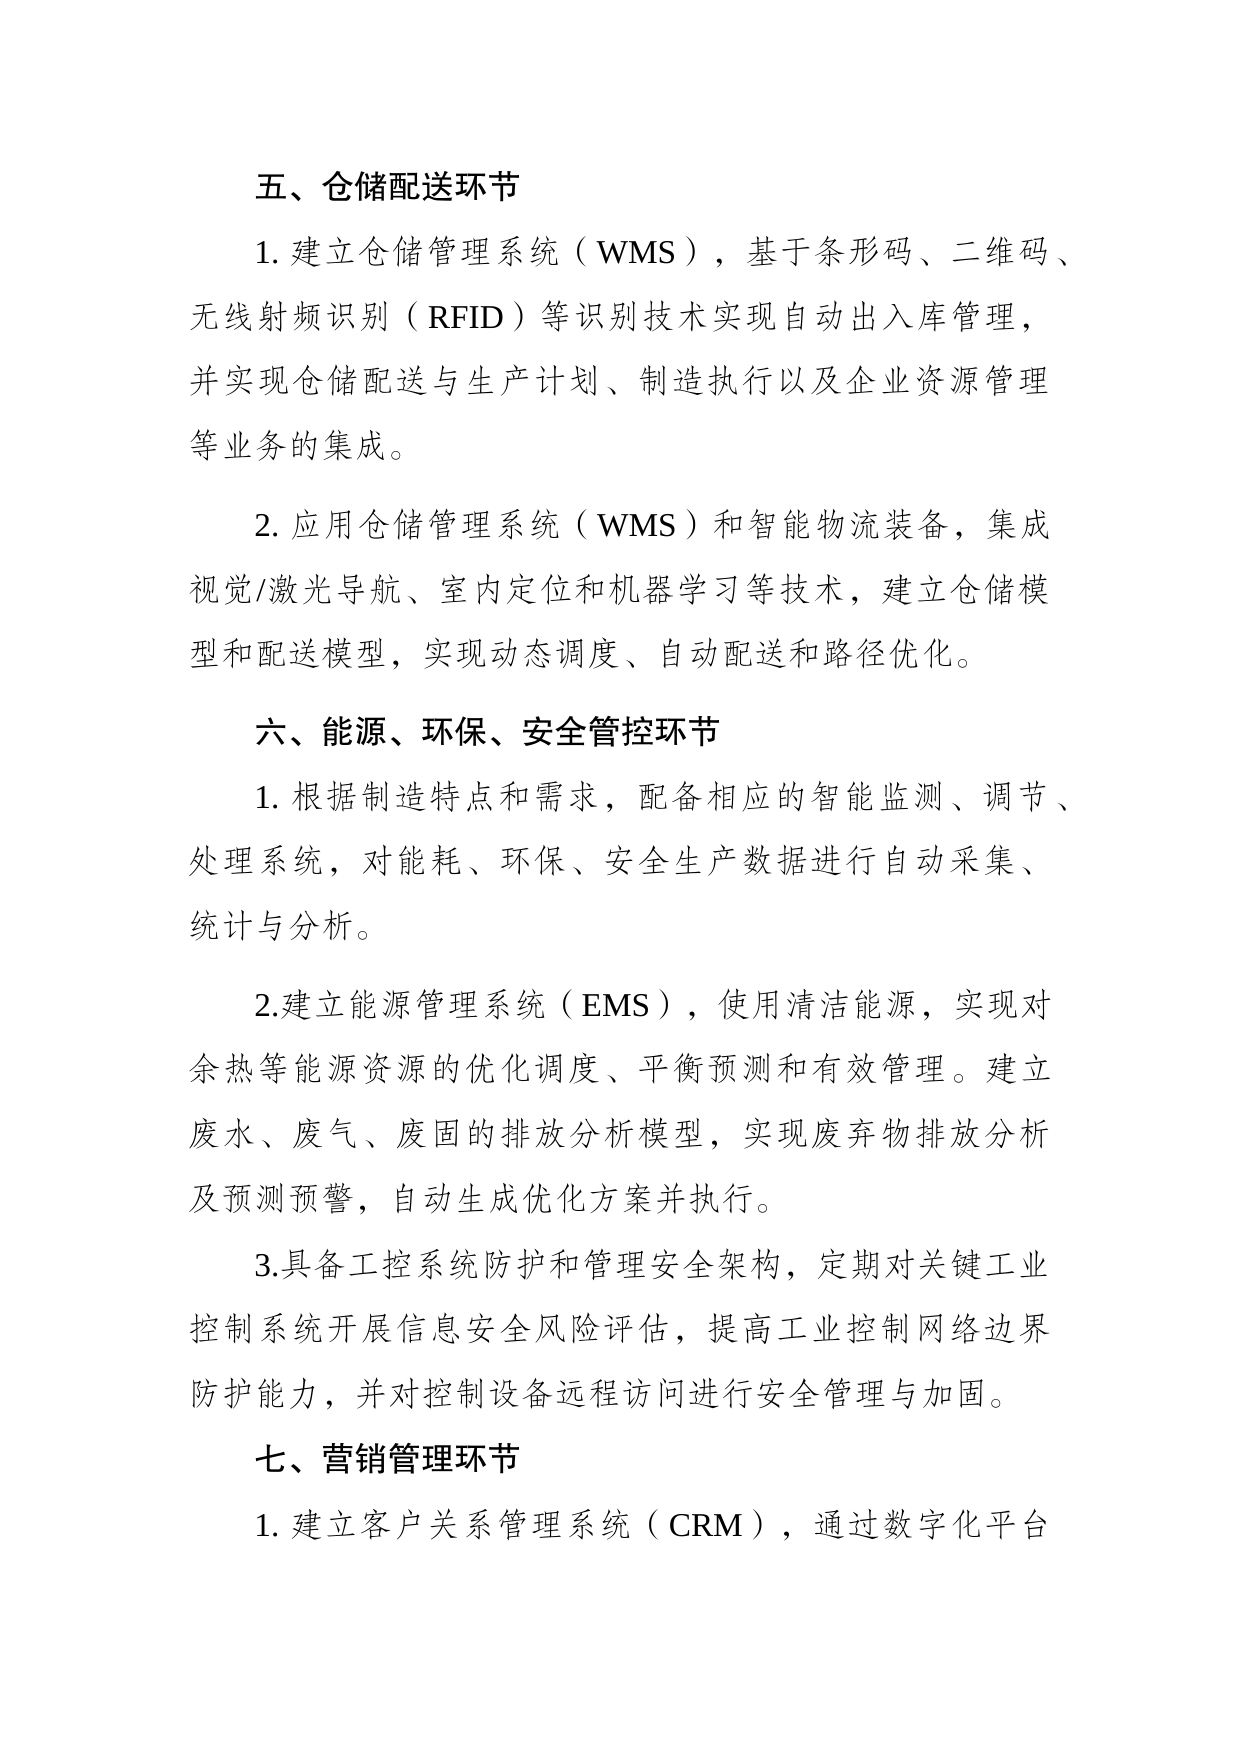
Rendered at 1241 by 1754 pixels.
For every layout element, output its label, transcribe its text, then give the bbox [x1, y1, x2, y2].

text 1. 根据制造特点和需求，配备相应的智能监测、调节、处理系统，对能耗、环保、安全生产数据进行自动采集、统计与分析。 [187, 764, 1053, 959]
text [187, 1492, 1053, 1557]
text 七、营销管理环节 [187, 1427, 1053, 1492]
text 1. 建立仓储管理系统（WMS），基于条形码、二维码、无线射频识别（RFID）等识别技术实现自动出入库管理，并实现仓储配送与生产计划、制造执行以及企业资源管理等业务的集成。 [187, 219, 1053, 479]
text 六、能源、环保、安全管控环节 [187, 699, 1053, 764]
text 3.具备工控系统防护和管理安全架构，定期对关键工业控制系统开展信息安全风险评估，提高工业控制网络边界防护能力，并对控制设备远程访问进行安全管理与加固。 [187, 1232, 1053, 1427]
text 五、仓储配送环节 [187, 154, 1053, 219]
text 2. 应用仓储管理系统（WMS）和智能物流装备，集成视觉/激光导航、室内定位和机器学习等技术，建立仓储模型和配送模型，实现动态调度、自动配送和路径优化。 [187, 492, 1053, 687]
text 2.建立能源管理系统（EMS），使用清洁能源，实现对余热等能源资源的优化调度、平衡预测和有效管理。建立废水、废气、废固的排放分析模型，实现废弃物排放分析及预测预警，自动生成优化方案并执行。 [187, 972, 1053, 1232]
